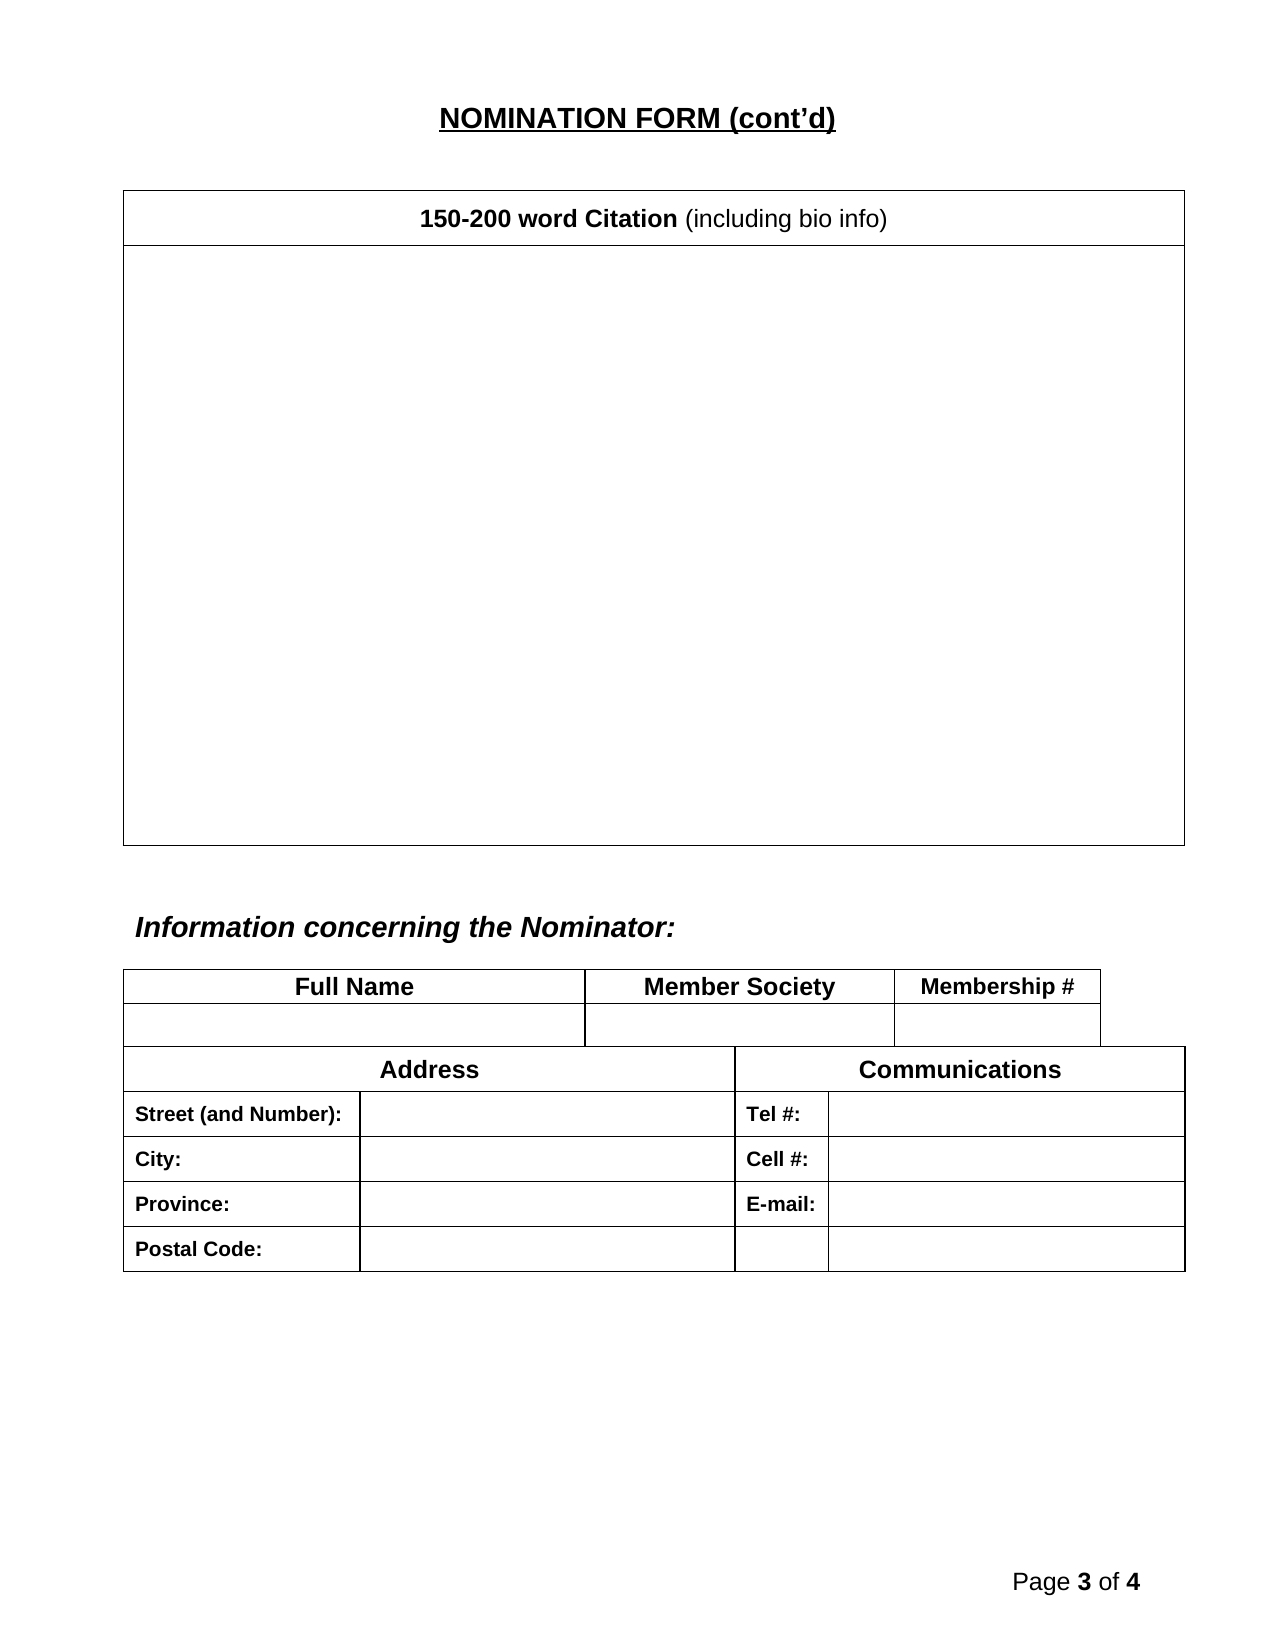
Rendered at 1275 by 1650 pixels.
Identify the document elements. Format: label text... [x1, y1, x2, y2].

table_cell Tel #: [736, 1092, 828, 1136]
text NOMINATION FORM (cont’d) [135, 101, 1140, 135]
table_cell [124, 1004, 584, 1046]
table_cell Postal Code: [124, 1227, 359, 1271]
table_cell Address [124, 1047, 734, 1091]
table_cell [829, 1182, 1184, 1226]
table_cell [361, 1092, 734, 1136]
table_cell [586, 1004, 894, 1046]
table_cell Communications [736, 1047, 1184, 1091]
table_cell Province: [124, 1182, 359, 1226]
table_header Full Name [124, 970, 584, 1003]
table_cell [829, 1137, 1184, 1181]
table_cell [736, 1227, 828, 1271]
table_header Membership # [895, 970, 1100, 1003]
table_cell [361, 1227, 734, 1271]
table_cell Street (and Number): [124, 1092, 359, 1136]
table_cell [124, 246, 1184, 845]
subtitle Information concerning the Nominator: [135, 910, 1140, 943]
table_cell [361, 1182, 734, 1226]
table_cell E-mail: [736, 1182, 828, 1226]
table_cell [895, 1004, 1100, 1046]
table_cell City: [124, 1137, 359, 1181]
table_cell [361, 1137, 734, 1181]
table_cell [829, 1092, 1184, 1136]
table_header 150-200 word Citation (including bio info) [124, 191, 1184, 245]
table_cell [829, 1227, 1184, 1271]
table_header Member Society [586, 970, 894, 1003]
table_cell Cell #: [736, 1137, 828, 1181]
